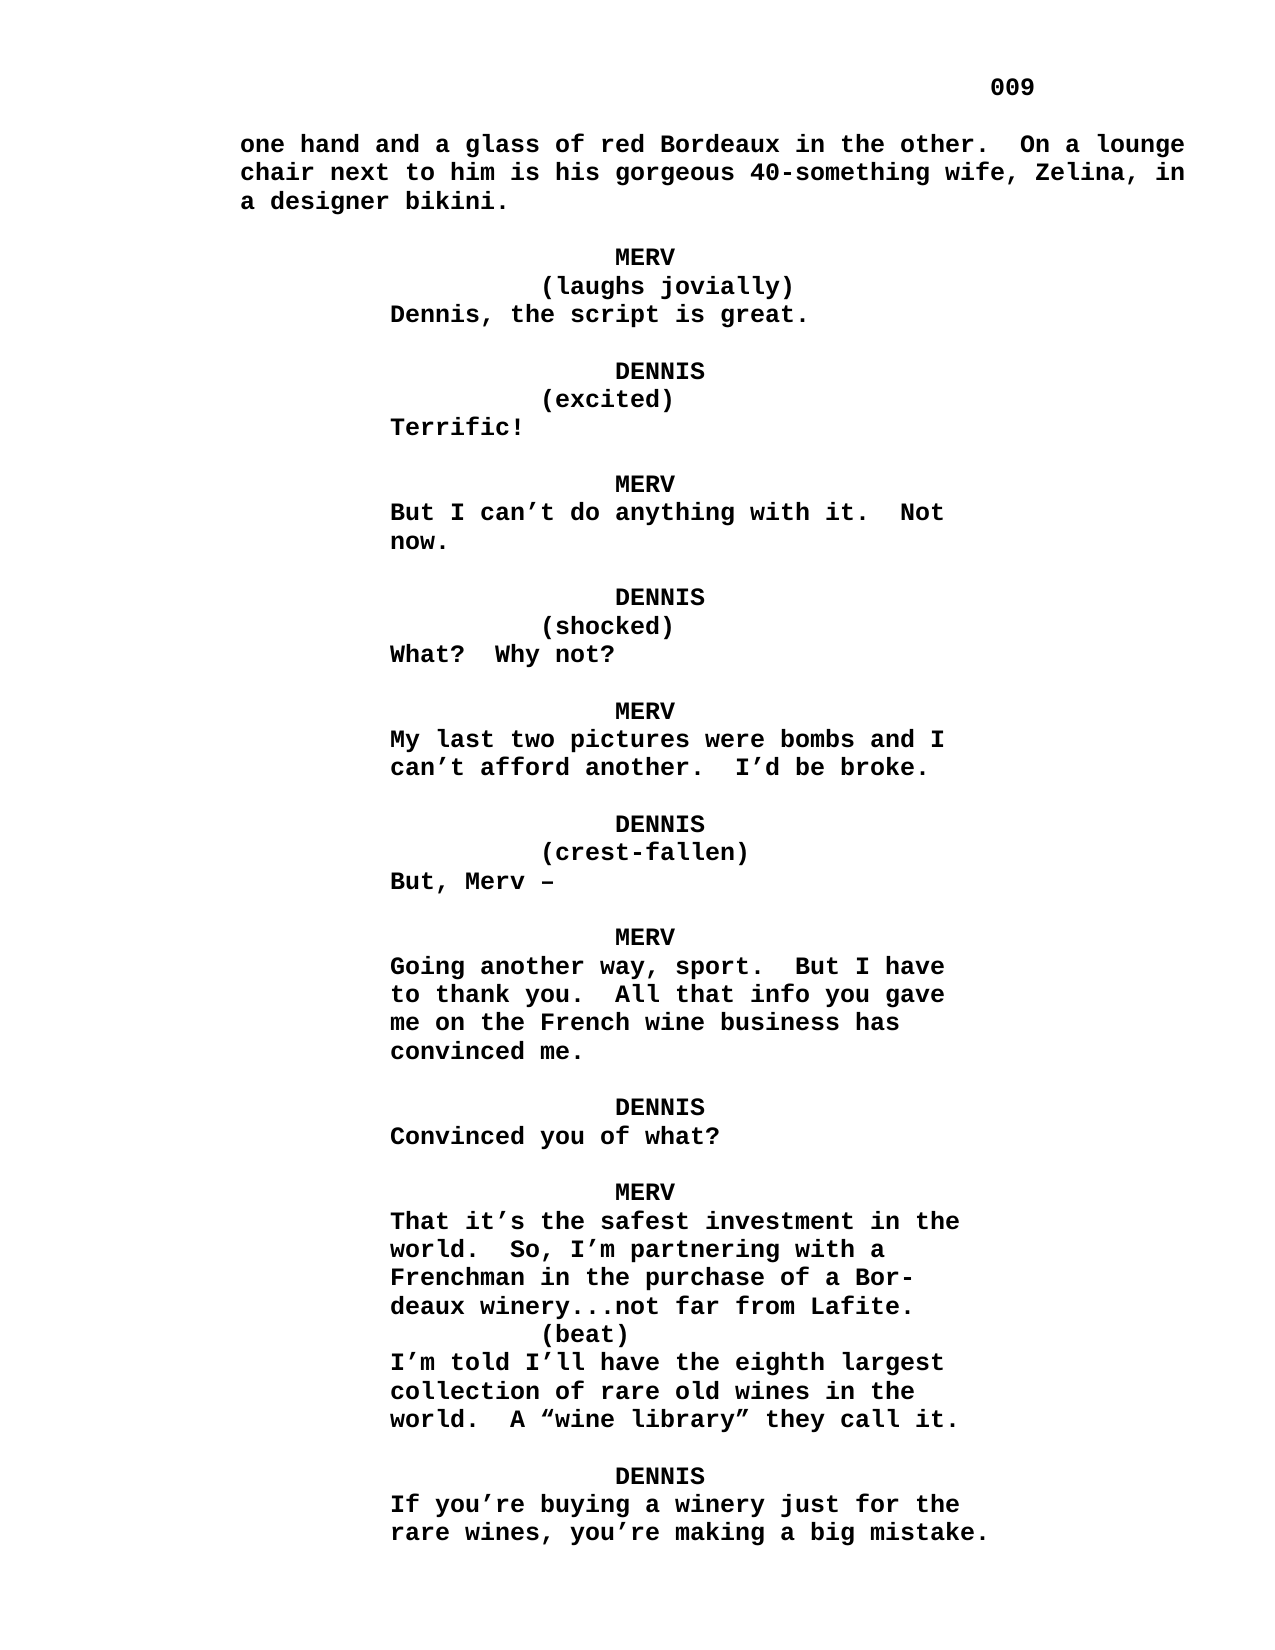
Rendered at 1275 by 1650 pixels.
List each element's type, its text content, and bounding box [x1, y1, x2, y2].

text (beat) [240, 1322, 1185, 1350]
text one hand and a glass of red Bordeaux in the other. On a lounge chair next to him is his gorgeous 40-something wife, Zelina, in a designer bikini. [240, 132, 1185, 217]
text DENNIS [240, 358, 1185, 387]
text (shocked) [240, 613, 1185, 642]
text Going another way, sport. But I have [240, 953, 1185, 982]
text But I can’t do anything with it. Not [240, 500, 1185, 528]
text DENNIS [240, 1095, 1185, 1123]
text My last two pictures were bombs and I [240, 727, 1185, 755]
text DENNIS [315, 1463, 1185, 1492]
text MERV [240, 1180, 1185, 1208]
text (laughs jovially) [240, 273, 1185, 302]
text Terrific! [240, 415, 1185, 443]
text 009 [240, 75, 1185, 103]
text If you’re buying a winery just for the [315, 1492, 1185, 1520]
text I’m told I’ll have the eighth largest [315, 1350, 1185, 1378]
text MERV [240, 925, 1185, 953]
text Dennis, the script is great. [240, 302, 1185, 330]
text collection of rare old wines in the [315, 1378, 1185, 1407]
text me on the French wine business has [315, 1010, 1185, 1038]
text deaux winery...not far from Lafite. [315, 1293, 1185, 1322]
text What? Why not? [240, 642, 1185, 670]
text MERV [240, 698, 1185, 727]
text MERV [240, 245, 1185, 273]
text MERV [240, 472, 1185, 500]
text Convinced you of what? [240, 1123, 1185, 1152]
text can’t afford another. I’d be broke. [315, 755, 1185, 783]
text That it’s the safest investment in the [240, 1208, 1185, 1237]
text world. A “wine library” they call it. [315, 1407, 1185, 1435]
text DENNIS [240, 812, 1185, 840]
text DENNIS [240, 585, 1185, 613]
text rare wines, you’re making a big mistake. [315, 1520, 1185, 1548]
text to thank you. All that info you gave [315, 982, 1185, 1010]
text (crest-fallen) [240, 840, 1185, 868]
text (excited) [240, 387, 1185, 415]
text But, Merv – [240, 868, 1185, 897]
text Frenchman in the purchase of a Bor- [315, 1265, 1185, 1293]
text convinced me. [315, 1038, 1185, 1067]
text world. So, I’m partnering with a [315, 1237, 1185, 1265]
text now. [315, 528, 1185, 557]
